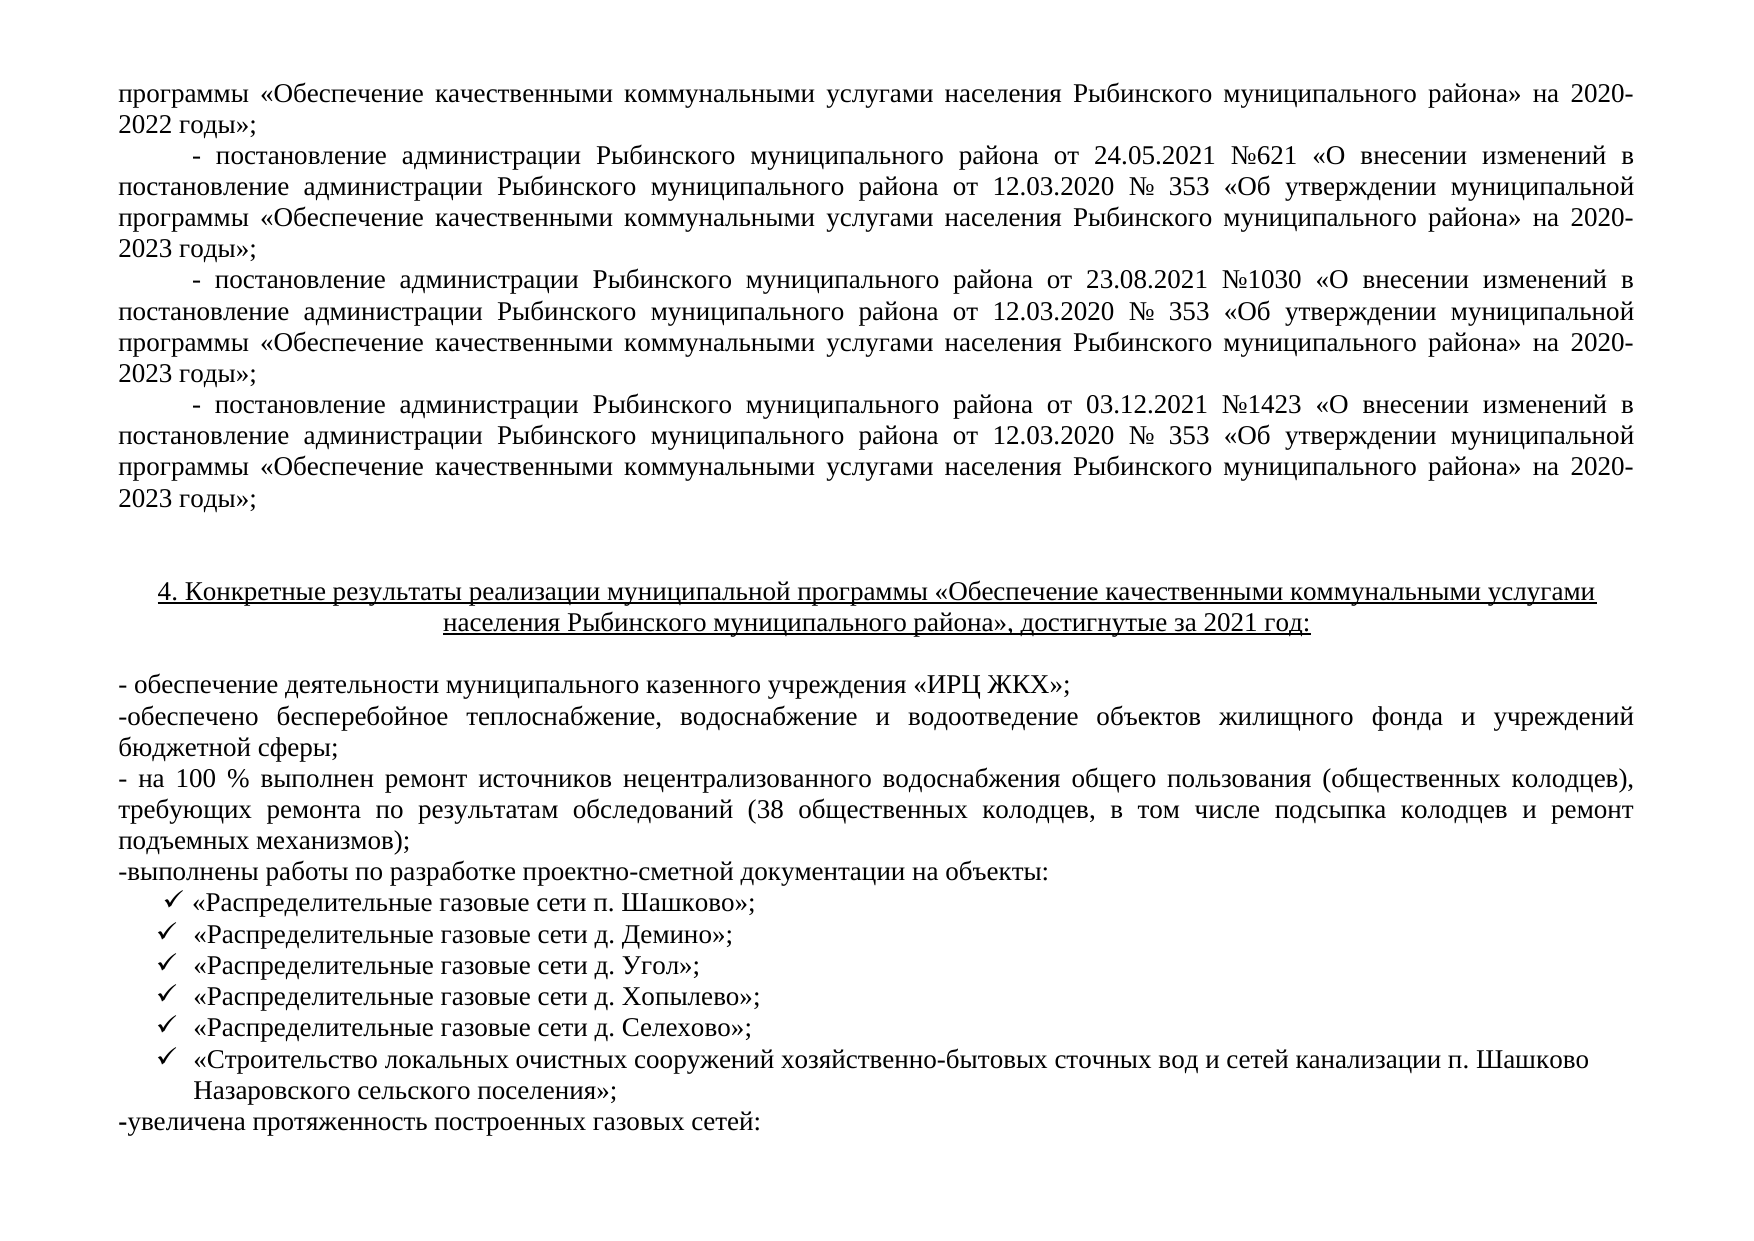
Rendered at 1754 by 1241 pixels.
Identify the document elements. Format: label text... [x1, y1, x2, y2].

text - постановление администрации Рыбинского муниципального района от 23.08.2021 №1030 «О внесении изменений в постановление администрации Рыбинского муниципального района от 12.03.2020 № 353 «Об утверждении муниципальной программы «Обеспечение качественными коммунальными услугами населения Рыбинского муниципального района» на 2020-2023 годы»; [118, 264, 1636, 388]
text -обеспечено бесперебойное теплоснабжение, водоснабжение и водоотведение объектов жилищного фонда и учреждений бюджетной сферы; [118, 700, 1636, 762]
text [118, 77, 1636, 139]
text - на 100 % выполнен ремонт источников нецентрализованного водоснабжения общего пользования (общественных колодцев), требующих ремонта по результатам обследований (38 общественных колодцев, в том числе подсыпка колодцев и ремонт подъемных механизмов); [118, 762, 1636, 855]
text 4. Конкретные результаты реализации муниципальной программы «Обеспечение качественными коммунальными услугами населения Рыбинского муниципального района», достигнутые за 2021 год: [118, 575, 1636, 637]
text - обеспечение деятельности муниципального казенного учреждения «ИРЦ ЖКХ»; [118, 668, 1636, 700]
list «Строительство локальных очистных сооружений хозяйственно-бытовых сточных вод и сетей канализации п. Шашково Назаровского сельского поселения»; [156, 1043, 1636, 1105]
list «Распределительные газовые сети д. Хопылево»; [156, 980, 1636, 1012]
text -увеличена протяженность построенных газовых сетей: [118, 1105, 1636, 1136]
list «Распределительные газовые сети д. Угол»; [156, 949, 1636, 980]
list «Распределительные газовые сети д. Демино»; [156, 918, 1636, 949]
text - постановление администрации Рыбинского муниципального района от 03.12.2021 №1423 «О внесении изменений в постановление администрации Рыбинского муниципального района от 12.03.2020 № 353 «Об утверждении муниципальной программы «Обеспечение качественными коммунальными услугами населения Рыбинского муниципального района» на 2020-2023 годы»; [118, 388, 1636, 513]
text - постановление администрации Рыбинского муниципального района от 24.05.2021 №621 «О внесении изменений в постановление администрации Рыбинского муниципального района от 12.03.2020 № 353 «Об утверждении муниципальной программы «Обеспечение качественными коммунальными услугами населения Рыбинского муниципального района» на 2020-2023 годы»; [118, 139, 1636, 264]
text -выполнены работы по разработке проектно-сметной документации на объекты: [118, 855, 1636, 887]
list «Распределительные газовые сети п. Шашково»; [118, 887, 1636, 918]
list «Распределительные газовые сети д. Селехово»; [156, 1012, 1636, 1043]
